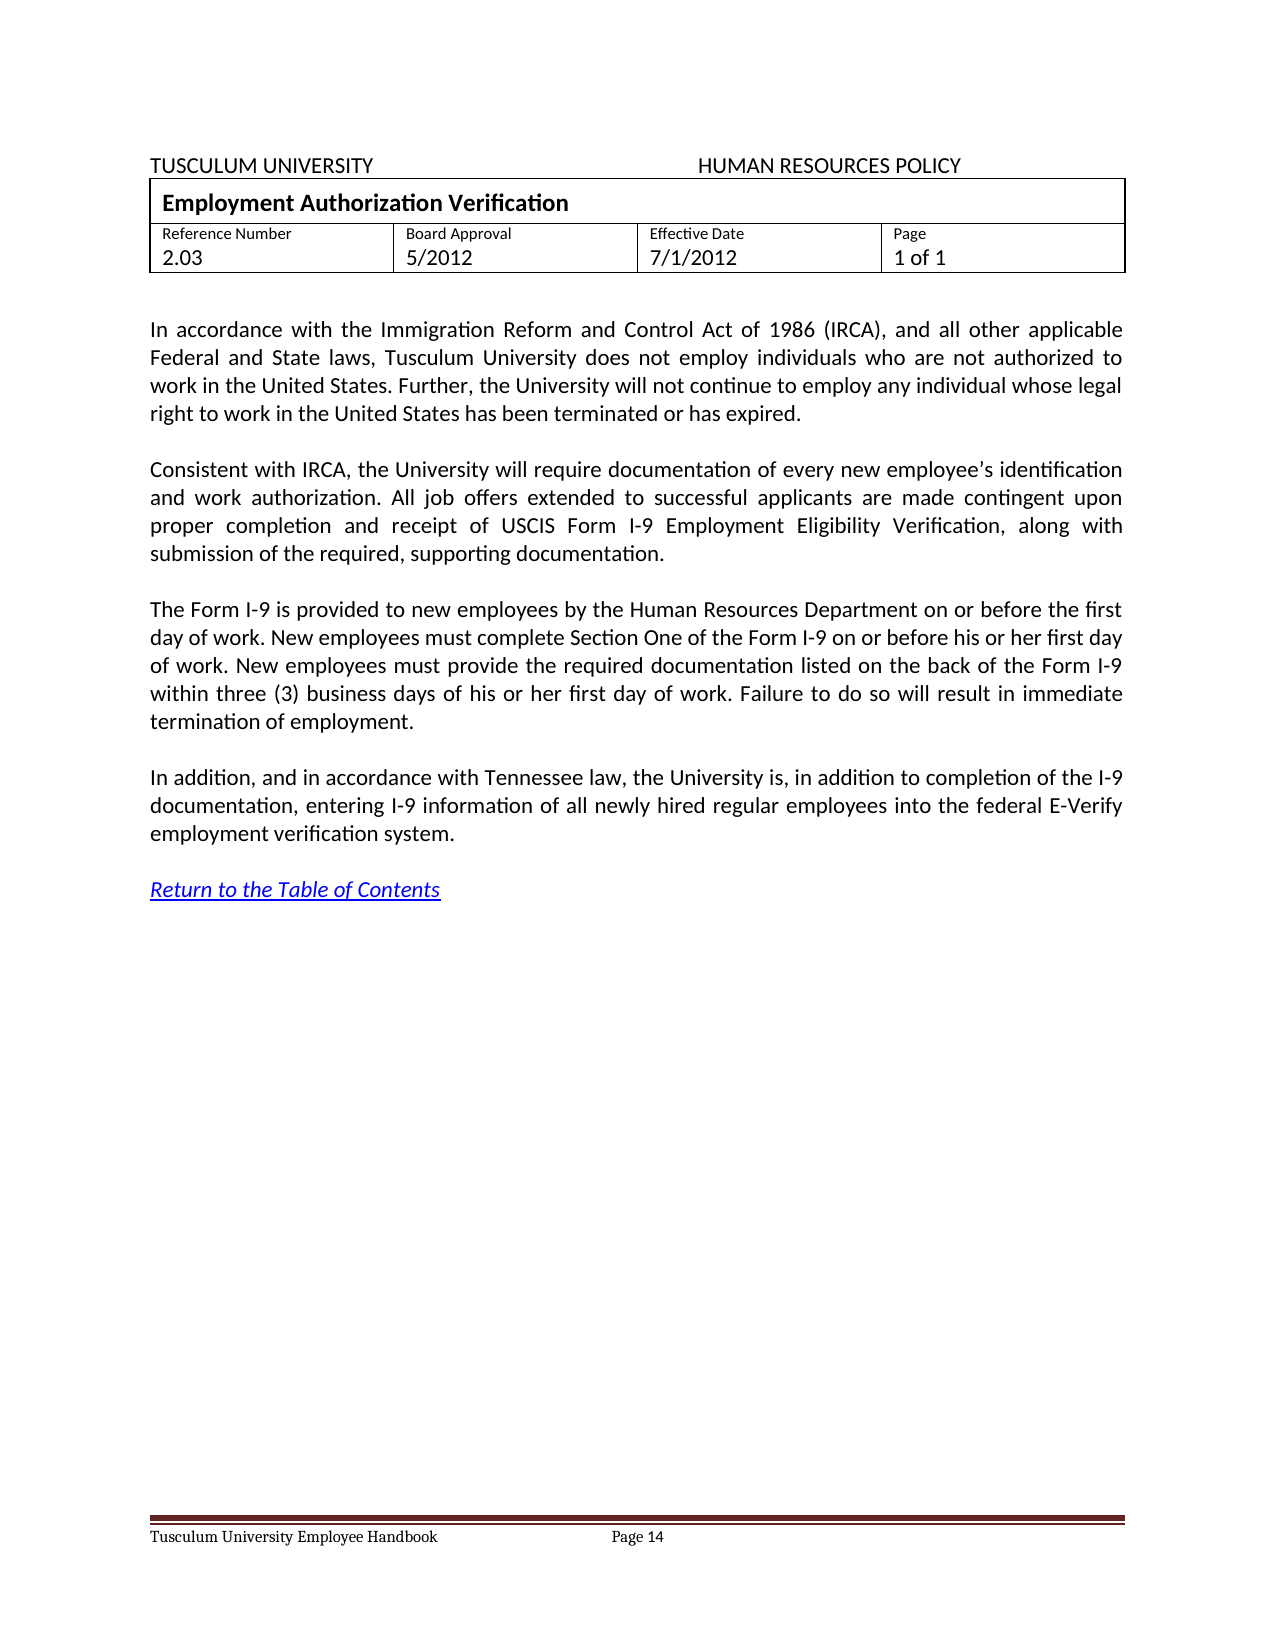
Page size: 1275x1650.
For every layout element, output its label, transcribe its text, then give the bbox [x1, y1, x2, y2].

text In addition, and in accordance with Tennessee law, the University is, in addition to completion of the I-9 documentation, entering I-9 information of all newly hired regular employees into the federal E-Verify employment verification system. [150, 763, 1125, 847]
text Return to the Table of Contents [150, 875, 1125, 903]
table_cell Reference Number 2.03 [151, 224, 393, 272]
table_cell Page 1 of 1 [882, 224, 1124, 272]
text Consistent with IRCA, the University will require documentation of every new employee’s identification and work authorization. All job offers extended to successful applicants are made contingent upon proper completion and receipt of USCIS Form I-9 Employment Eligibility Verification, along with submission of the required, supporting documentation. [150, 455, 1125, 567]
table_header Employment Authorization Verification [151, 179, 1124, 223]
text TUSCULUM UNIVERSITY HUMAN RESOURCES POLICY [150, 150, 1125, 178]
table_cell Effective Date 7/1/2012 [638, 224, 881, 272]
table_cell Board Approval 5/2012 [394, 224, 637, 272]
text The Form I-9 is provided to new employees by the Human Resources Department on or before the first day of work. New employees must complete Section One of the Form I-9 on or before his or her first day of work. New employees must provide the required documentation listed on the back of the Form I-9 within three (3) business days of his or her first day of work. Failure to do so will result in immediate termination of employment. [150, 595, 1125, 735]
text In accordance with the Immigration Reform and Control Act of 1986 (IRCA), and all other applicable Federal and State laws, Tusculum University does not employ individuals who are not authorized to work in the United States. Further, the University will not continue to employ any individual whose legal right to work in the United States has been terminated or has expired. [150, 315, 1125, 427]
